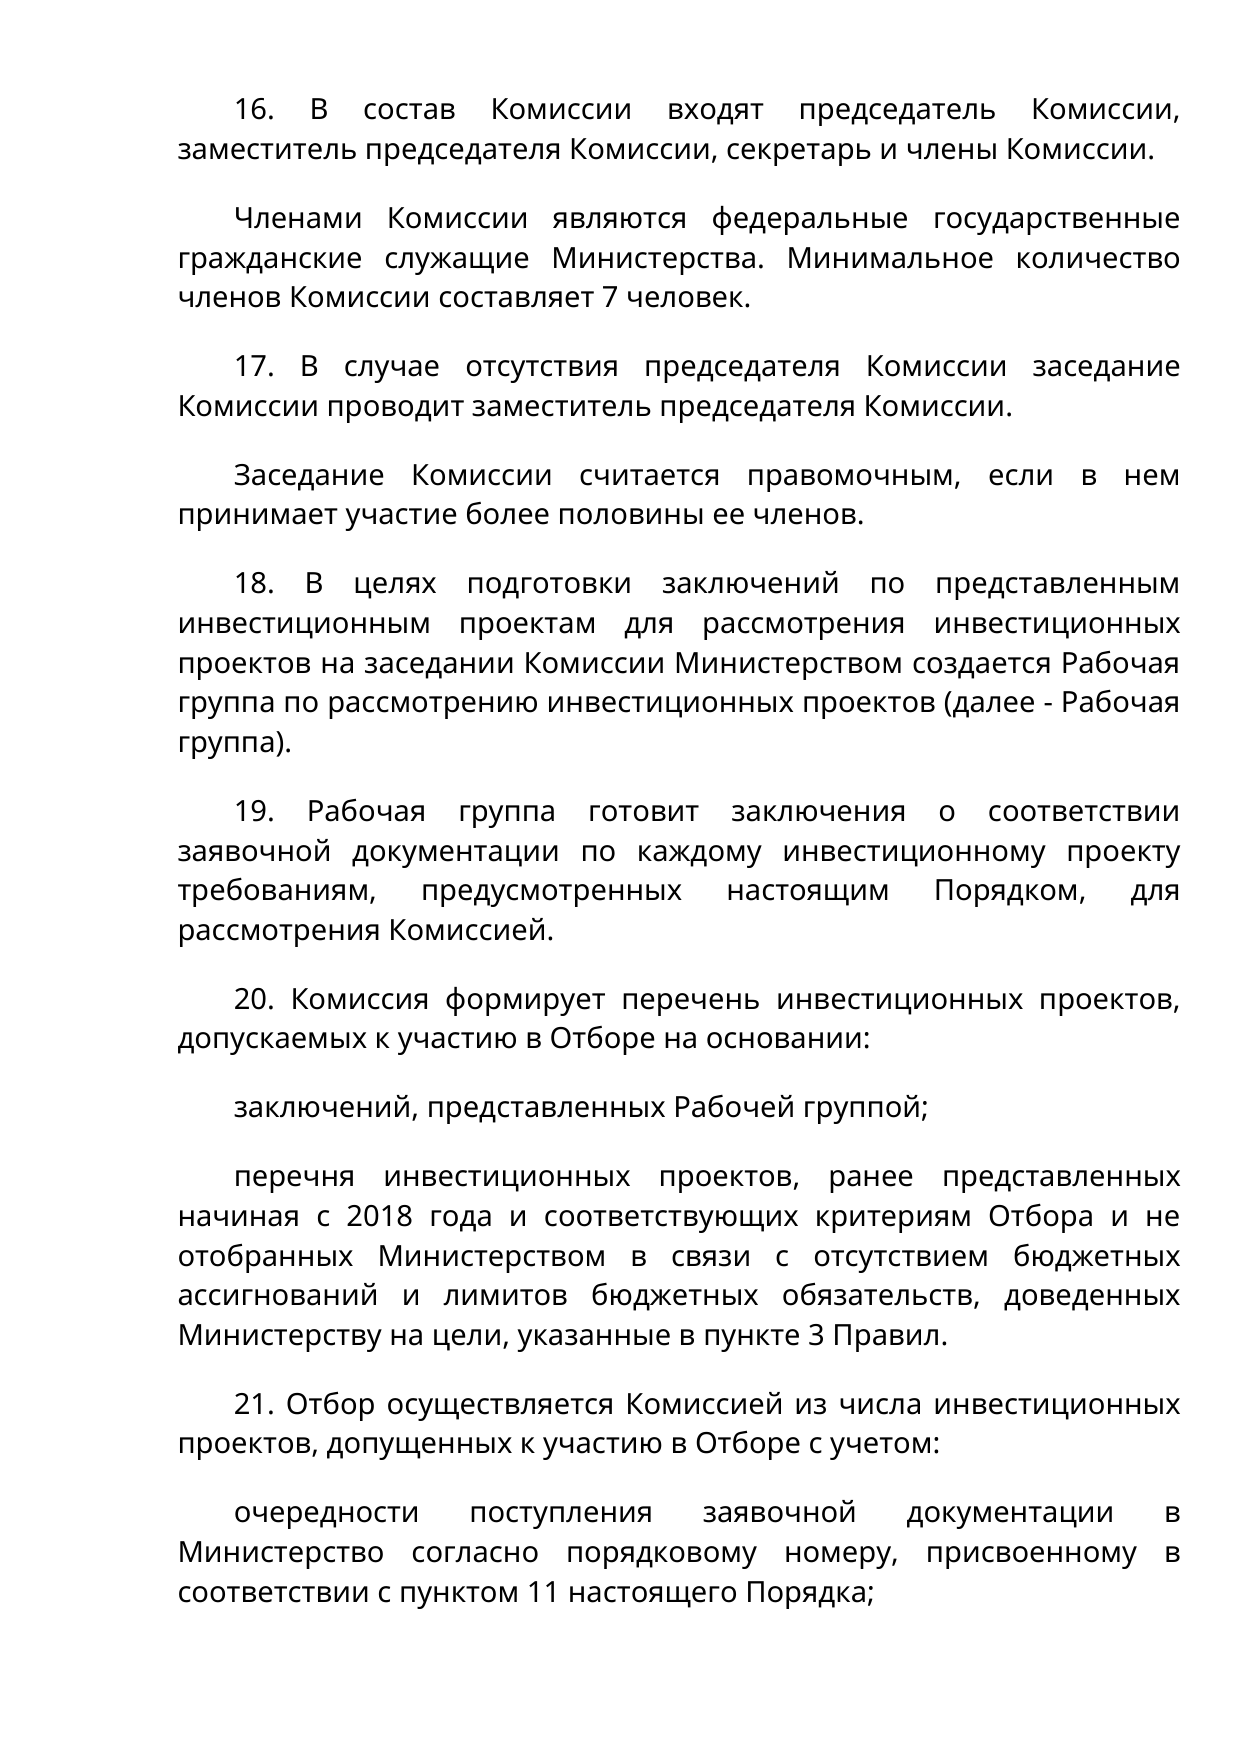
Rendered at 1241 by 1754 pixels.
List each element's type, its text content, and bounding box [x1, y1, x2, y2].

text заключений, представленных Рабочей группой; [177, 1087, 1181, 1126]
text 16. В состав Комиссии входят председатель Комиссии, заместитель председателя Комиссии, секретарь и члены Комиссии. [177, 89, 1181, 168]
text 20. Комиссия формирует перечень инвестиционных проектов, допускаемых к участию в Отборе на основании: [177, 978, 1181, 1057]
text Заседание Комиссии считается правомочным, если в нем принимает участие более половины ее членов. [177, 454, 1181, 533]
text 17. В случае отсутствия председателя Комиссии заседание Комиссии проводит заместитель председателя Комиссии. [177, 345, 1181, 425]
text 19. Рабочая группа готовит заключения о соответствии заявочной документации по каждому инвестиционному проекту требованиям, предусмотренных настоящим Порядком, для рассмотрения Комиссией. [177, 790, 1181, 949]
text очередности поступления заявочной документации в Министерство согласно порядковому номеру, присвоенному в соответствии с пунктом 11 настоящего Порядка; [177, 1492, 1181, 1611]
text 21. Отбор осуществляется Комиссией из числа инвестиционных проектов, допущенных к участию в Отборе с учетом: [177, 1383, 1181, 1462]
text Членами Комиссии являются федеральные государственные гражданские служащие Министерства. Минимальное количество членов Комиссии составляет 7 человек. [177, 197, 1181, 316]
text перечня инвестиционных проектов, ранее представленных начиная с 2018 года и соответствующих критериям Отбора и не отобранных Министерством в связи с отсутствием бюджетных ассигнований и лимитов бюджетных обязательств, доведенных Министерству на цели, указанные в пункте 3 Правил. [177, 1155, 1181, 1354]
text 18. В целях подготовки заключений по представленным инвестиционным проектам для рассмотрения инвестиционных проектов на заседании Комиссии Министерством создается Рабочая группа по рассмотрению инвестиционных проектов (далее - Рабочая группа). [177, 562, 1181, 761]
